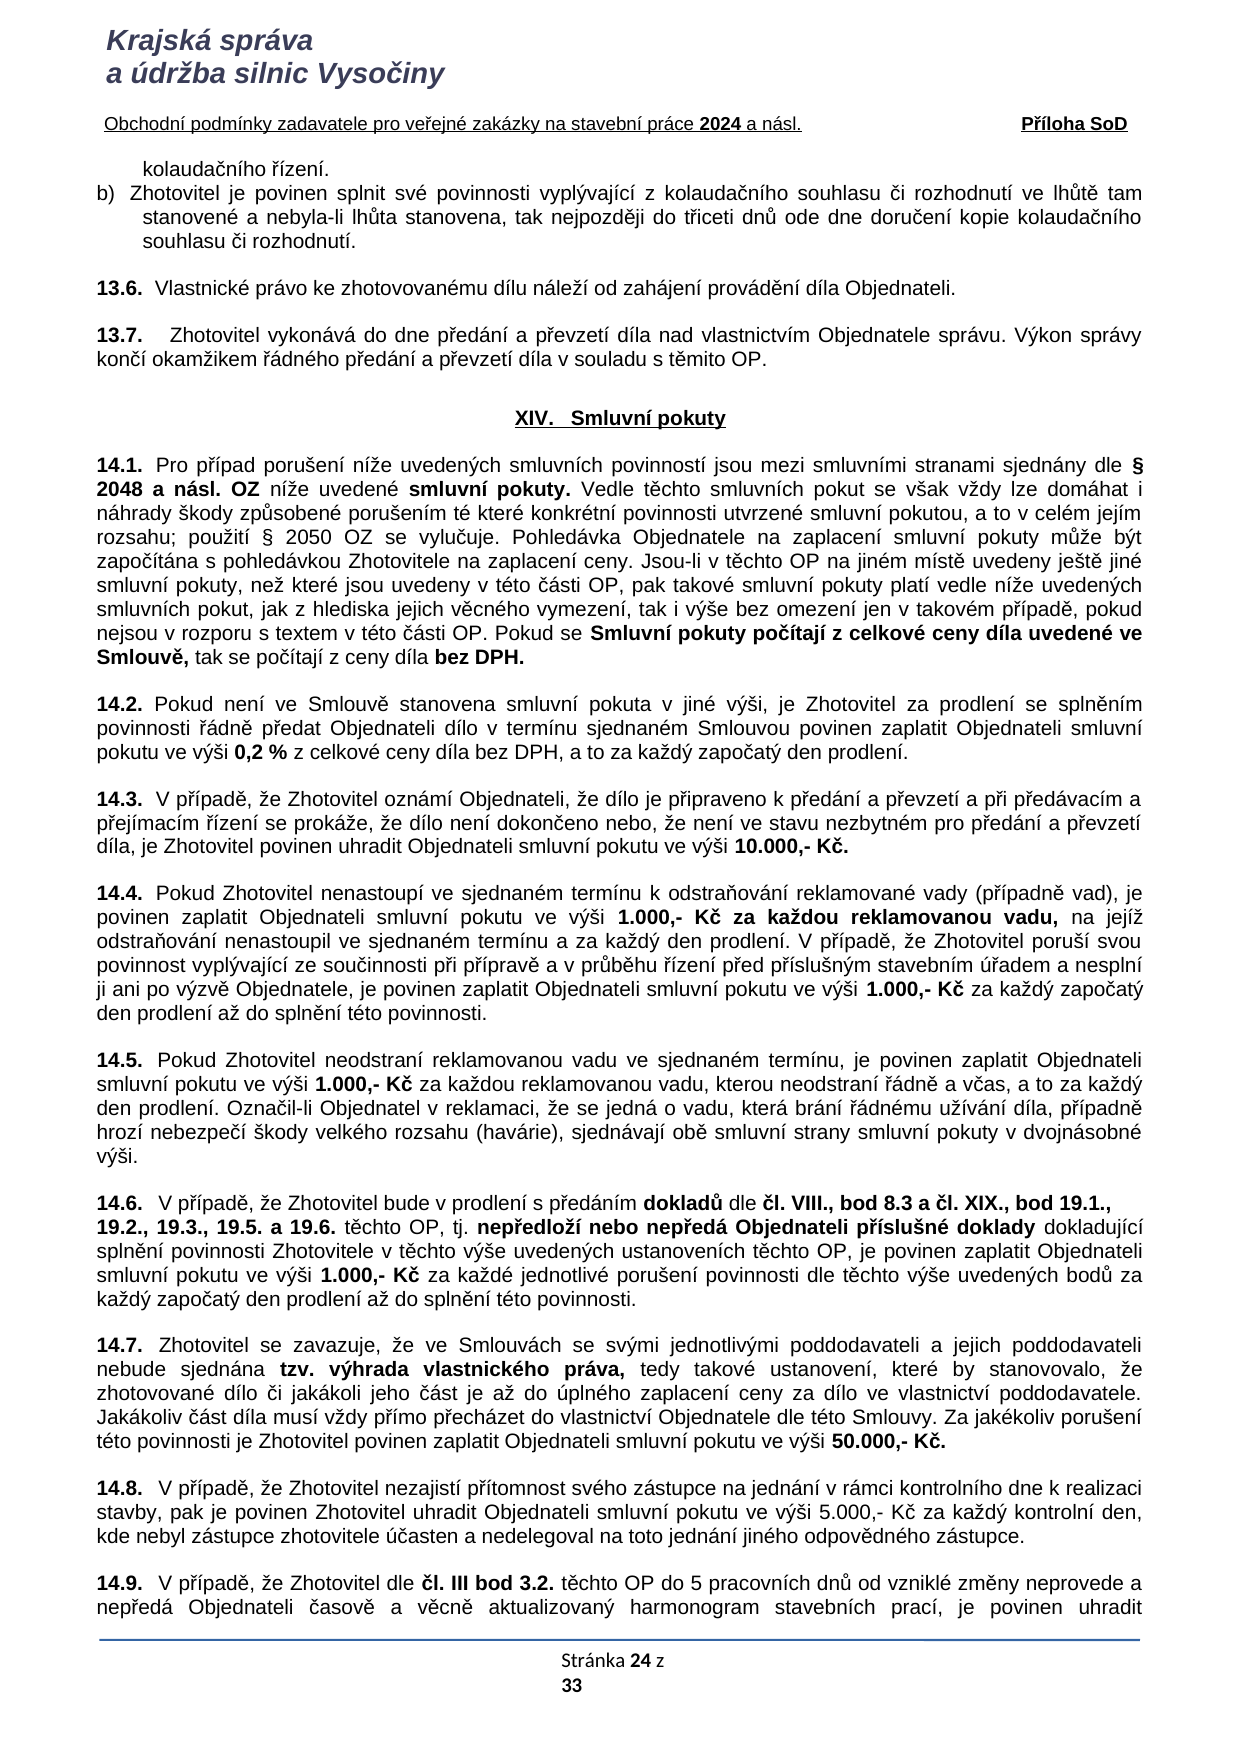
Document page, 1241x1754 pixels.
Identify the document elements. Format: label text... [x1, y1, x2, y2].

list V případě, že Zhotovitel nezajistí přítomnost svého zástupce na jednání v rámci kontrolního dne k realizaci stavby, pak je povinen Zhotovitel uhradit Objednateli smluvní pokutu ve výši 5.000,- Kč za každý kontrolní den, kde nebyl zástupce zhotovitele účasten a nedelegoval na toto jednání jiného odpovědného zástupce. [96, 1476, 1144, 1548]
list Pokud Zhotovitel nenastoupí ve sjednaném termínu k odstraňování reklamované vady (případně vad), je povinen zaplatit Objednateli smluvní pokutu ve výši 1.000,- Kč za každou reklamovanou vadu, na jejíž odstraňování nenastoupil ve sjednaném termínu a za každý den prodlení. V případě, že Zhotovitel poruší svou povinnost vyplývající ze součinnosti při přípravě a v průběhu řízení před příslušným stavebním úřadem a nesplní ji ani po výzvě Objednatele, je povinen zaplatit Objednateli smluvní pokutu ve výši 1.000,- Kč za každý započatý den prodlení až do splnění této povinnosti. [96, 881, 1144, 1025]
list Smluvní pokuty [96, 406, 1144, 430]
list Zhotovitel vykonává do dne předání a převzetí díla nad vlastnictvím Objednatele správu. Výkon správy končí okamžikem řádného předání a převzetí díla v souladu s těmito OP. [96, 323, 1144, 371]
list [96, 157, 1144, 181]
list Vlastnické právo ke zhotovovanému dílu náleží od zahájení provádění díla Objednateli. [96, 276, 1144, 300]
list Pokud Zhotovitel neodstraní reklamovanou vadu ve sjednaném termínu, je povinen zaplatit Objednateli smluvní pokutu ve výši 1.000,- Kč za každou reklamovanou vadu, kterou neodstraní řádně a včas, a to za každý den prodlení. Označil-li Objednatel v reklamaci, že se jedná o vadu, která brání řádnému užívání díla, případně hrozí nebezpečí škody velkého rozsahu (havárie), sjednávají obě smluvní strany smluvní pokuty v dvojnásobné výši. [96, 1048, 1144, 1168]
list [96, 1571, 1144, 1619]
list V případě, že Zhotovitel oznámí Objednateli, že dílo je připraveno k předání a převzetí a při předávacím a přejímacím řízení se prokáže, že dílo není dokončeno nebo, že není ve stavu nezbytném pro předání a převzetí díla, je Zhotovitel povinen uhradit Objednateli smluvní pokutu ve výši 10.000,- Kč. [96, 786, 1144, 858]
list Pokud není ve Smlouvě stanovena smluvní pokuta v jiné výši, je Zhotovitel za prodlení se splněním povinnosti řádně předat Objednateli dílo v termínu sjednaném Smlouvou povinen zaplatit Objednateli smluvní pokutu ve výši 0,2 % z celkové ceny díla bez DPH, a to za každý započatý den prodlení. [96, 692, 1144, 763]
list Zhotovitel se zavazuje, že ve Smlouvách se svými jednotlivými poddodavateli a jejich poddodavateli nebude sjednána tzv. výhrada vlastnického práva, tedy takové ustanovení, které by stanovovalo, že zhotovované dílo či jakákoli jeho část je až do úplného zaplacení ceny za dílo ve vlastnictví poddodavatele. Jakákoliv část díla musí vždy přímo přecházet do vlastnictví Objednatele dle této Smlouvy. Za jakékoliv porušení této povinnosti je Zhotovitel povinen zaplatit Objednateli smluvní pokutu ve výši 50.000,- Kč. [96, 1333, 1144, 1453]
list 19.3., 19.5. a 19.6. těchto OP, tj. nepředloží nebo nepředá Objednateli příslušné doklady dokladující splnění povinnosti Zhotovitele v těchto výše uvedených ustanoveních těchto OP, je povinen zaplatit Objednateli smluvní pokutu ve výši 1.000,- Kč za každé jednotlivé porušení povinnosti dle těchto výše uvedených bodů za každý započatý den prodlení až do splnění této povinnosti. [96, 1214, 1144, 1310]
list Pro případ porušení níže uvedených smluvních povinností jsou mezi smluvními stranami sjednány dle § 2048 a násl. OZ níže uvedené smluvní pokuty. Vedle těchto smluvních pokut se však vždy lze domáhat i náhrady škody způsobené porušením té které konkrétní povinnosti utvrzené smluvní pokutou, a to v celém jejím rozsahu; použití § 2050 OZ se vylučuje. Pohledávka Objednatele na zaplacení smluvní pokuty může být započítána s pohledávkou Zhotovitele na zaplacení ceny. Jsou-li v těchto OP na jiném místě uvedeny ještě jiné smluvní pokuty, než které jsou uvedeny v této části OP, pak takové smluvní pokuty platí vedle níže uvedených smluvních pokut, jak z hlediska jejich věcného vymezení, tak i výše bez omezení jen v takovém případě, pokud nejsou v rozporu s textem v této části OP. Pokud se Smluvní pokuty počítají z celkové ceny díla uvedené ve Smlouvě, tak se počítají z ceny díla bez DPH. [96, 453, 1144, 669]
list V případě, že Zhotovitel bude v prodlení s předáním dokladů dle čl. VIII., bod 8.3 a čl. XIX., bod 19.1., [96, 1191, 1144, 1214]
list Zhotovitel je povinen splnit své povinnosti vyplývající z kolaudačního souhlasu či rozhodnutí ve lhůtě tam stanovené a nebyla-li lhůta stanovena, tak nejpozději do třiceti dnů ode dne doručení kopie kolaudačního souhlasu či rozhodnutí. [96, 181, 1144, 253]
